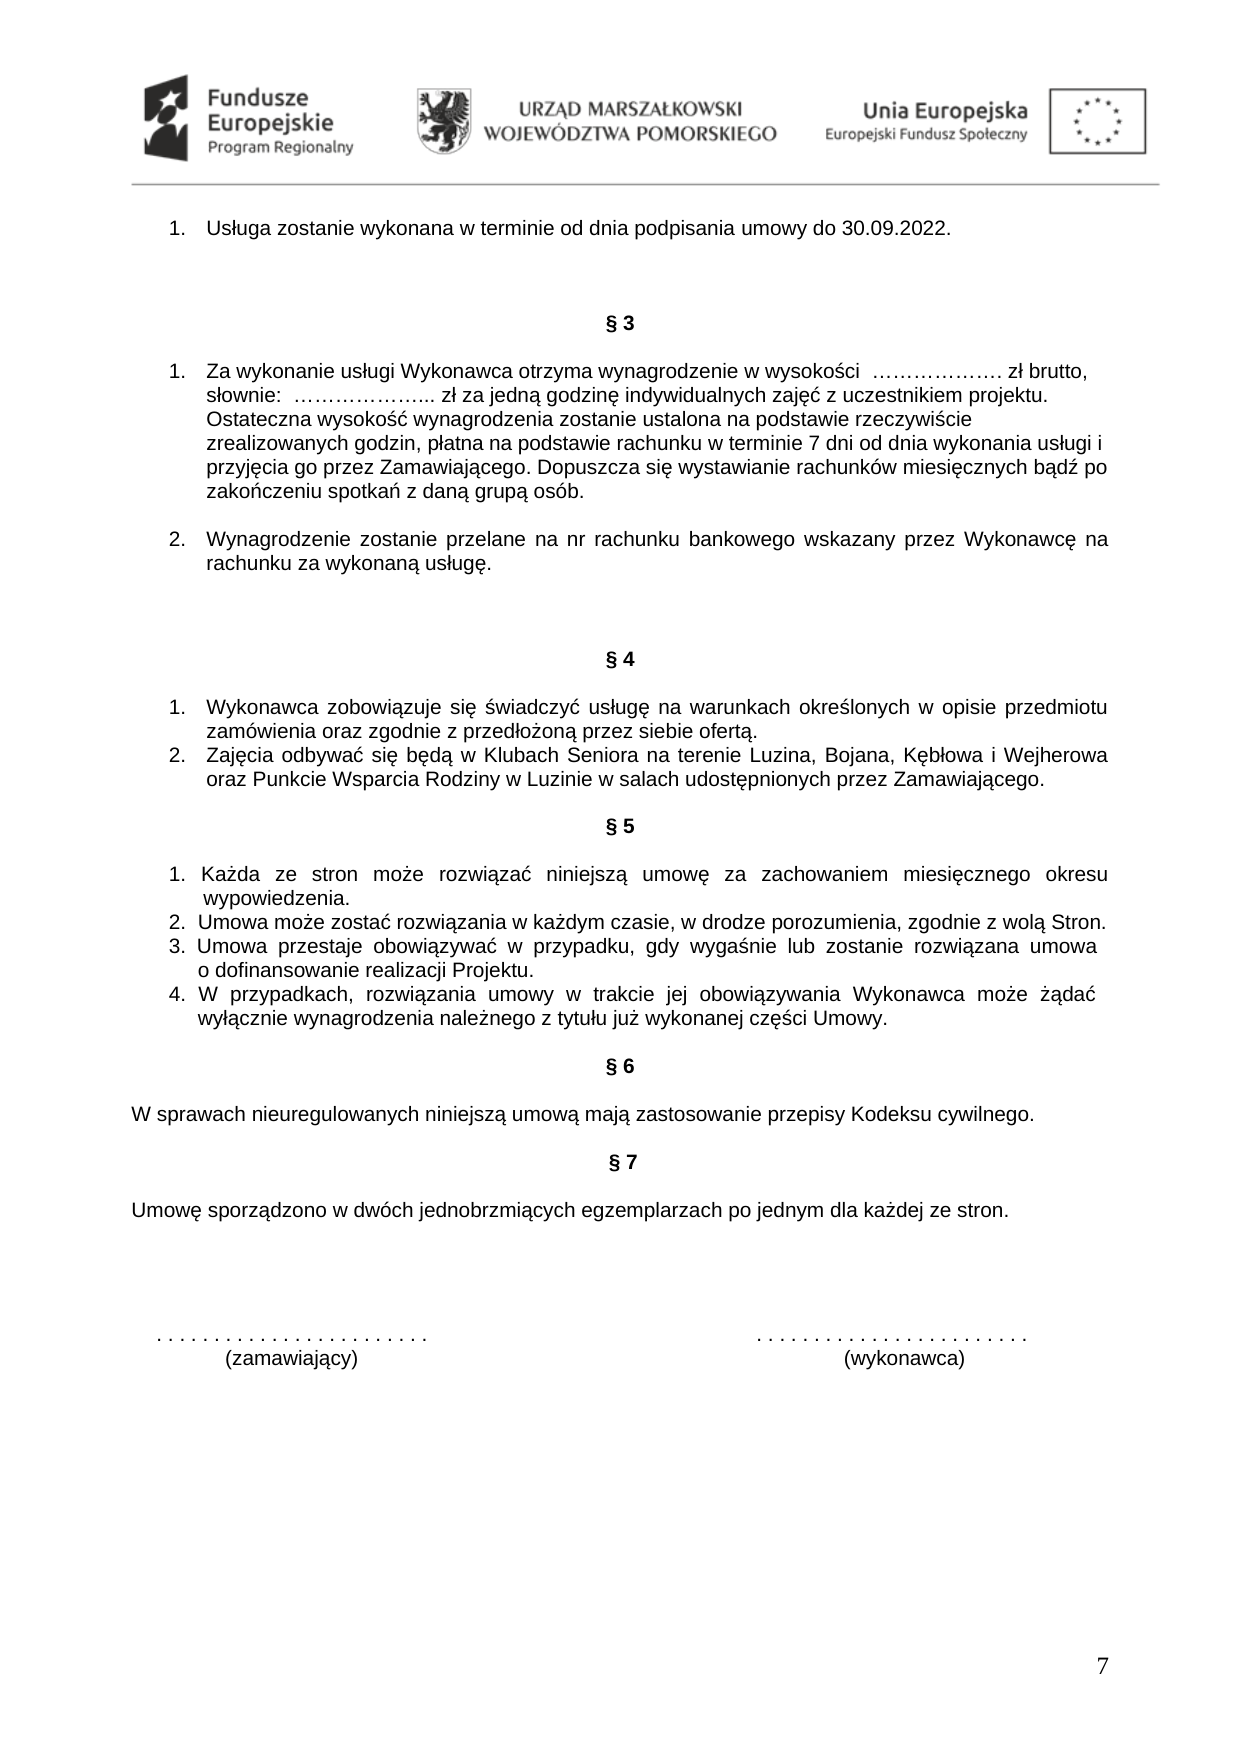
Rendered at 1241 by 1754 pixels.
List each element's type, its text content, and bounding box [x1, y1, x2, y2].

text § 4 [131, 647, 1109, 671]
list Za wykonanie usługi Wykonawca otrzyma wynagrodzenie w wysokości ………………. zł brutto, [169, 359, 1109, 383]
text 4. W przypadkach, rozwiązania umowy w trakcie jej obowiązywania Wykonawca może żądać wyłącznie wynagrodzenia należnego z tytułu już wykonanej części Umowy. [169, 982, 1109, 1030]
list Zajęcia odbywać się będą w Klubach Seniora na terenie Luzina, Bojana, Kębłowa i Wejherowa oraz Punkcie Wsparcia Rodziny w Luzinie w salach udostępnionych przez Zamawiającego. [169, 742, 1109, 790]
text 1. Każda ze stron może rozwiązać niniejszą umowę za zachowaniem miesięcznego okresu wypowiedzenia. [169, 862, 1109, 910]
text słownie: ………………... zł za jedną godzinę indywidualnych zajęć z uczestnikiem projektu. Ostateczna wysokość wynagrodzenia zostanie ustalona na podstawie rzeczywiście zrealizowanych godzin, płatna na podstawie rachunku w terminie 7 dni od dnia wykonania usługi i przyjęcia go przez Zamawiającego. Dopuszcza się wystawianie rachunków miesięcznych bądź po zakończeniu spotkań z daną grupą osób. [206, 383, 1109, 503]
text 3. Umowa przestaje obowiązywać w przypadku, gdy wygaśnie lub zostanie rozwiązana umowa o dofinansowanie realizacji Projektu. [169, 934, 1109, 982]
text . . . . . . . . . . . . . . . . . . . . . . . . . . . . . . . . . . . . . . . . . . . . . . . . [156, 1322, 1109, 1346]
list Wykonawca zobowiązuje się świadczyć usługę na warunkach określonych w opisie przedmiotu zamówienia oraz zgodnie z przedłożoną przez siebie ofertą. [169, 694, 1109, 742]
text Umowę sporządzono w dwóch jednobrzmiących egzemplarzach po jednym dla każdej ze stron. [131, 1198, 1109, 1222]
picture [131, 73, 1163, 187]
list Wynagrodzenie zostanie przelane na nr rachunku bankowego wskazany przez Wykonawcę na rachunku za wykonaną usługę. [169, 527, 1109, 575]
text (zamawiający) (wykonawca) [131, 1346, 1109, 1370]
list Usługa zostanie wykonana w terminie od dnia podpisania umowy do 30.09.2022. [169, 216, 1109, 239]
text § 6 [131, 1054, 1109, 1078]
text § 5 [131, 814, 1109, 838]
text § 3 [131, 311, 1109, 335]
text 2. Umowa może zostać rozwiązania w każdym czasie, w drodze porozumienia, zgodnie z wolą Stron. [169, 910, 1109, 934]
text § 7 [131, 1150, 1109, 1174]
text W sprawach nieuregulowanych niniejszą umową mają zastosowanie przepisy Kodeksu cywilnego. [131, 1102, 1109, 1126]
